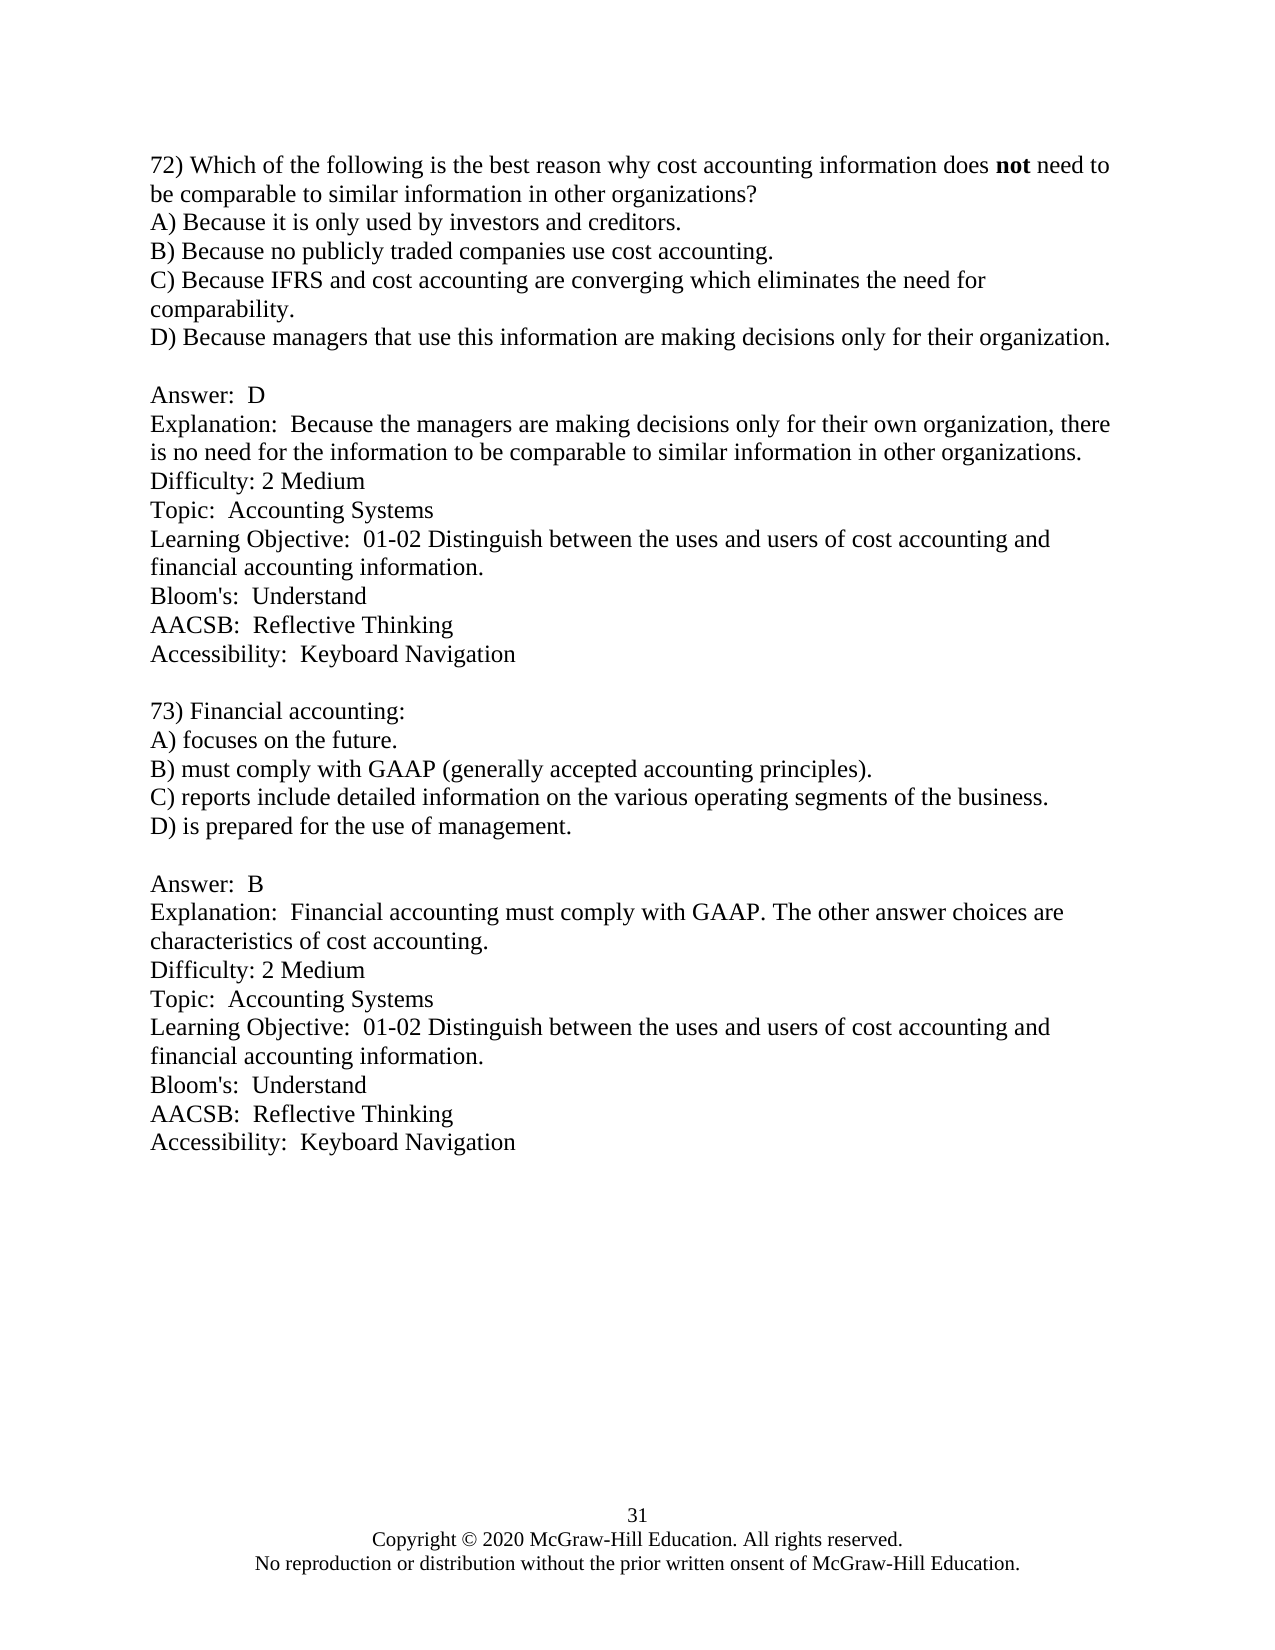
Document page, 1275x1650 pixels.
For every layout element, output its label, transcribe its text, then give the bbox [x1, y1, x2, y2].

text D) Because managers that use this information are making decisions only for their organization. [150, 322, 1125, 351]
text B) must comply with GAAP (generally accepted accounting principles). [150, 754, 1125, 782]
text C) Because IFRS and cost accounting are converging which eliminates the need for comparability. [150, 265, 1125, 322]
text D) is prepared for the use of management. [150, 811, 1125, 840]
text AACSB: Reflective Thinking [150, 1099, 1125, 1127]
text Topic: Accounting Systems [150, 984, 1125, 1012]
text Difficulty: 2 Medium [150, 466, 1125, 495]
text Accessibility: Keyboard Navigation [150, 1127, 1125, 1156]
text 72) Which of the following is the best reason why cost accounting information does not need to be comparable to similar information in other organizations? [150, 150, 1125, 207]
text A) focuses on the future. [150, 725, 1125, 754]
text Accessibility: Keyboard Navigation [150, 639, 1125, 667]
text Learning Objective: 01-02 Distinguish between the uses and users of cost accounting and financial accounting information. [150, 1012, 1125, 1070]
text AACSB: Reflective Thinking [150, 610, 1125, 639]
text 73) Financial accounting: [150, 696, 1125, 725]
text Topic: Accounting Systems [150, 495, 1125, 524]
text Answer: D [150, 380, 1125, 409]
text C) reports include detailed information on the various operating segments of the business. [150, 782, 1125, 811]
text Difficulty: 2 Medium [150, 955, 1125, 984]
text Bloom's: Understand [150, 1070, 1125, 1099]
text Answer: B [150, 869, 1125, 897]
text A) Because it is only used by investors and creditors. [150, 207, 1125, 236]
text B) Because no publicly traded companies use cost accounting. [150, 236, 1125, 265]
text Learning Objective: 01-02 Distinguish between the uses and users of cost accounting and financial accounting information. [150, 524, 1125, 581]
text Explanation: Financial accounting must comply with GAAP. The other answer choices are characteristics of cost accounting. [150, 897, 1125, 955]
text Explanation: Because the managers are making decisions only for their own organization, there is no need for the information to be comparable to similar information in other organizations. [150, 409, 1125, 466]
text Bloom's: Understand [150, 581, 1125, 610]
